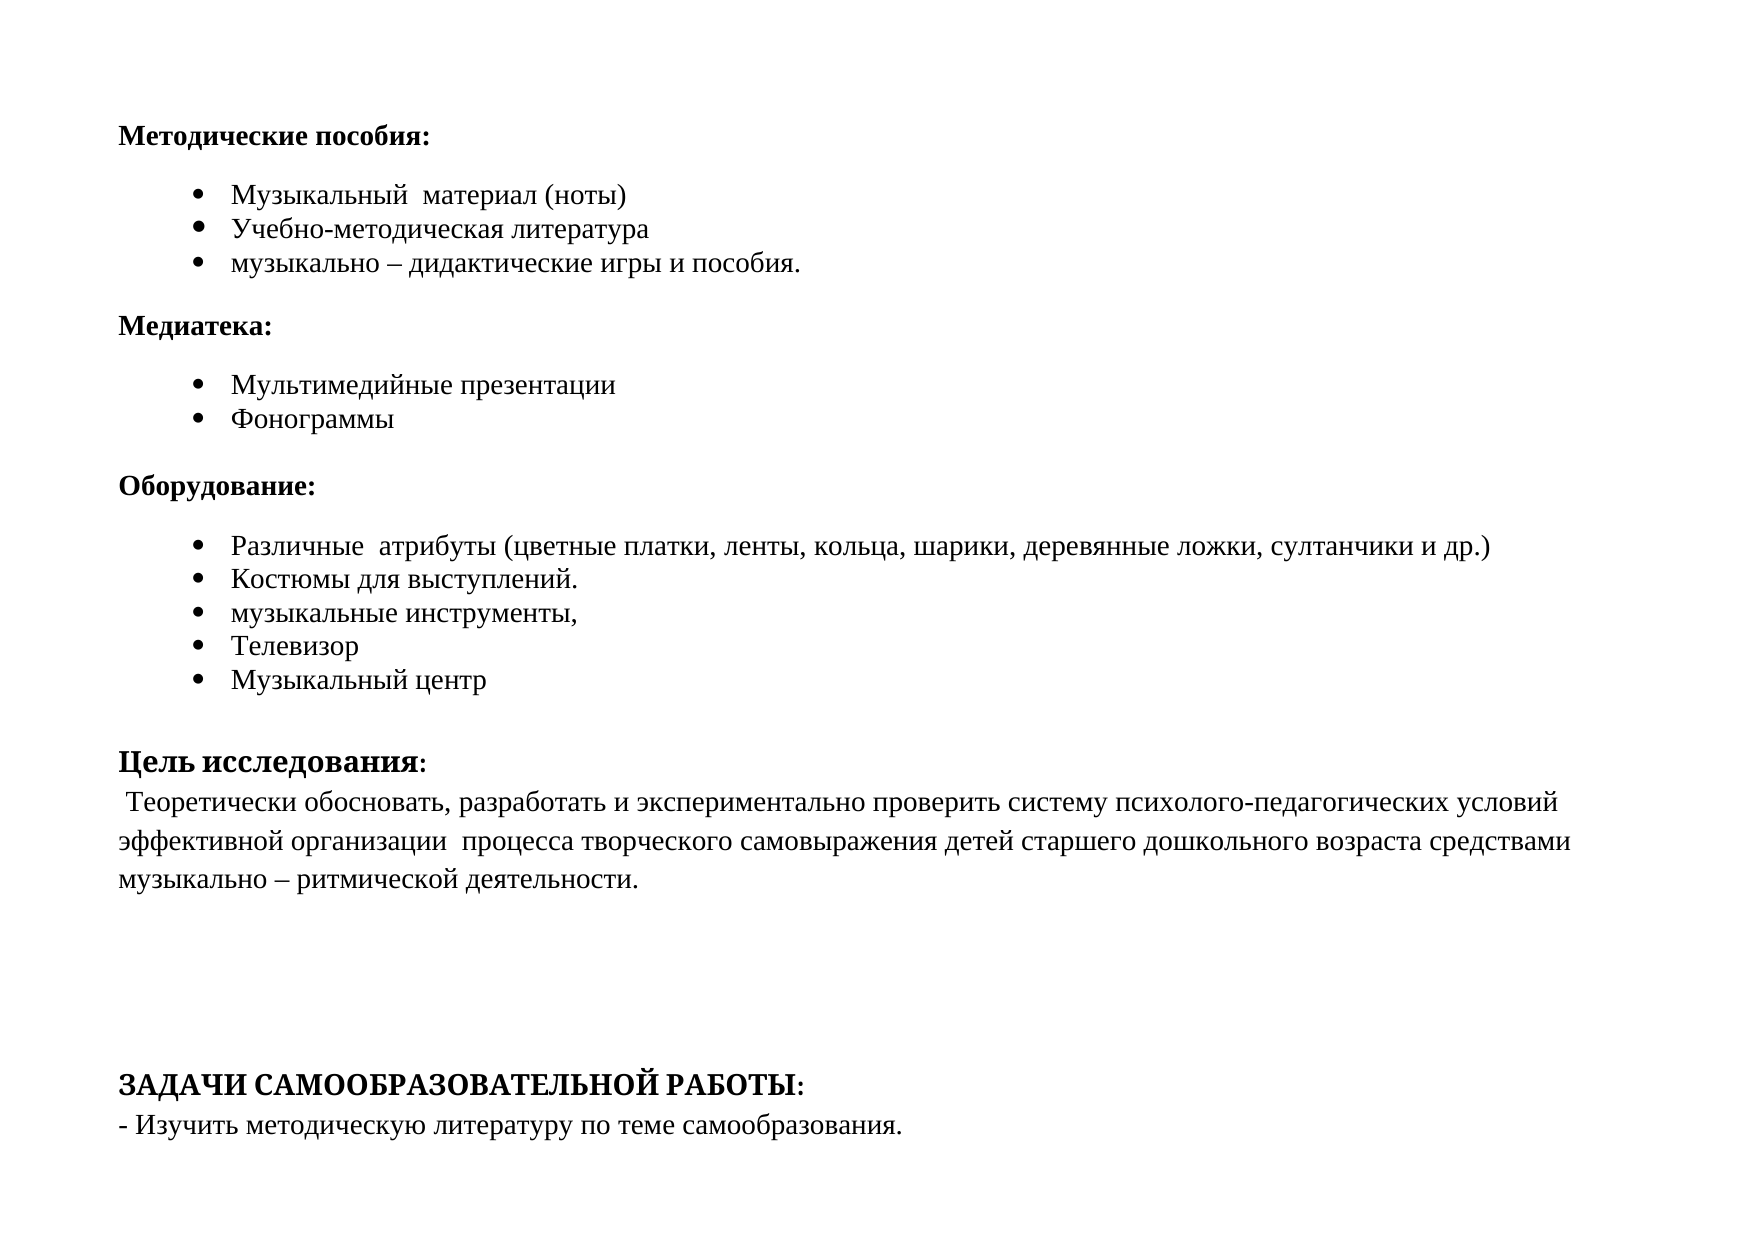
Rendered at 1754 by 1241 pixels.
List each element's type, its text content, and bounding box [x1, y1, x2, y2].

list Музыкальный центр [193, 662, 1636, 696]
text Оборудование: [118, 468, 1636, 502]
text - Изучить методическую литературу по теме самообразования. [118, 1107, 1636, 1141]
list Костюмы для выступлений. [193, 561, 1636, 595]
list музыкально – дидактические игры и пособия. [193, 246, 1636, 279]
text Теоретически обосновать, разработать и экспериментально проверить систему психолого-педагогических условий эффективной организации процесса творческого самовыражения детей старшего дошкольного возраста средствами музыкально – ритмической деятельности. [118, 784, 1636, 895]
text Методические пособия: [118, 118, 1636, 152]
list Фонограммы [193, 401, 1636, 435]
subtitle ЗАДАЧИ САМООБРАЗОВАТЕЛЬНОЙ РАБОТЫ: [118, 1069, 1636, 1102]
list Различные атрибуты (цветные платки, ленты, кольца, шарики, деревянные ложки, султанчики и др.) [193, 528, 1636, 561]
list Музыкальный материал (ноты) [193, 177, 1636, 211]
list музыкальные инструменты, [193, 595, 1636, 628]
text Медиатека: [118, 308, 1636, 342]
subtitle Цель исследования: [118, 746, 1636, 779]
list Учебно-методическая литература [193, 211, 1636, 246]
list Мультимедийные презентации [193, 367, 1636, 401]
list Телевизор [193, 628, 1636, 662]
